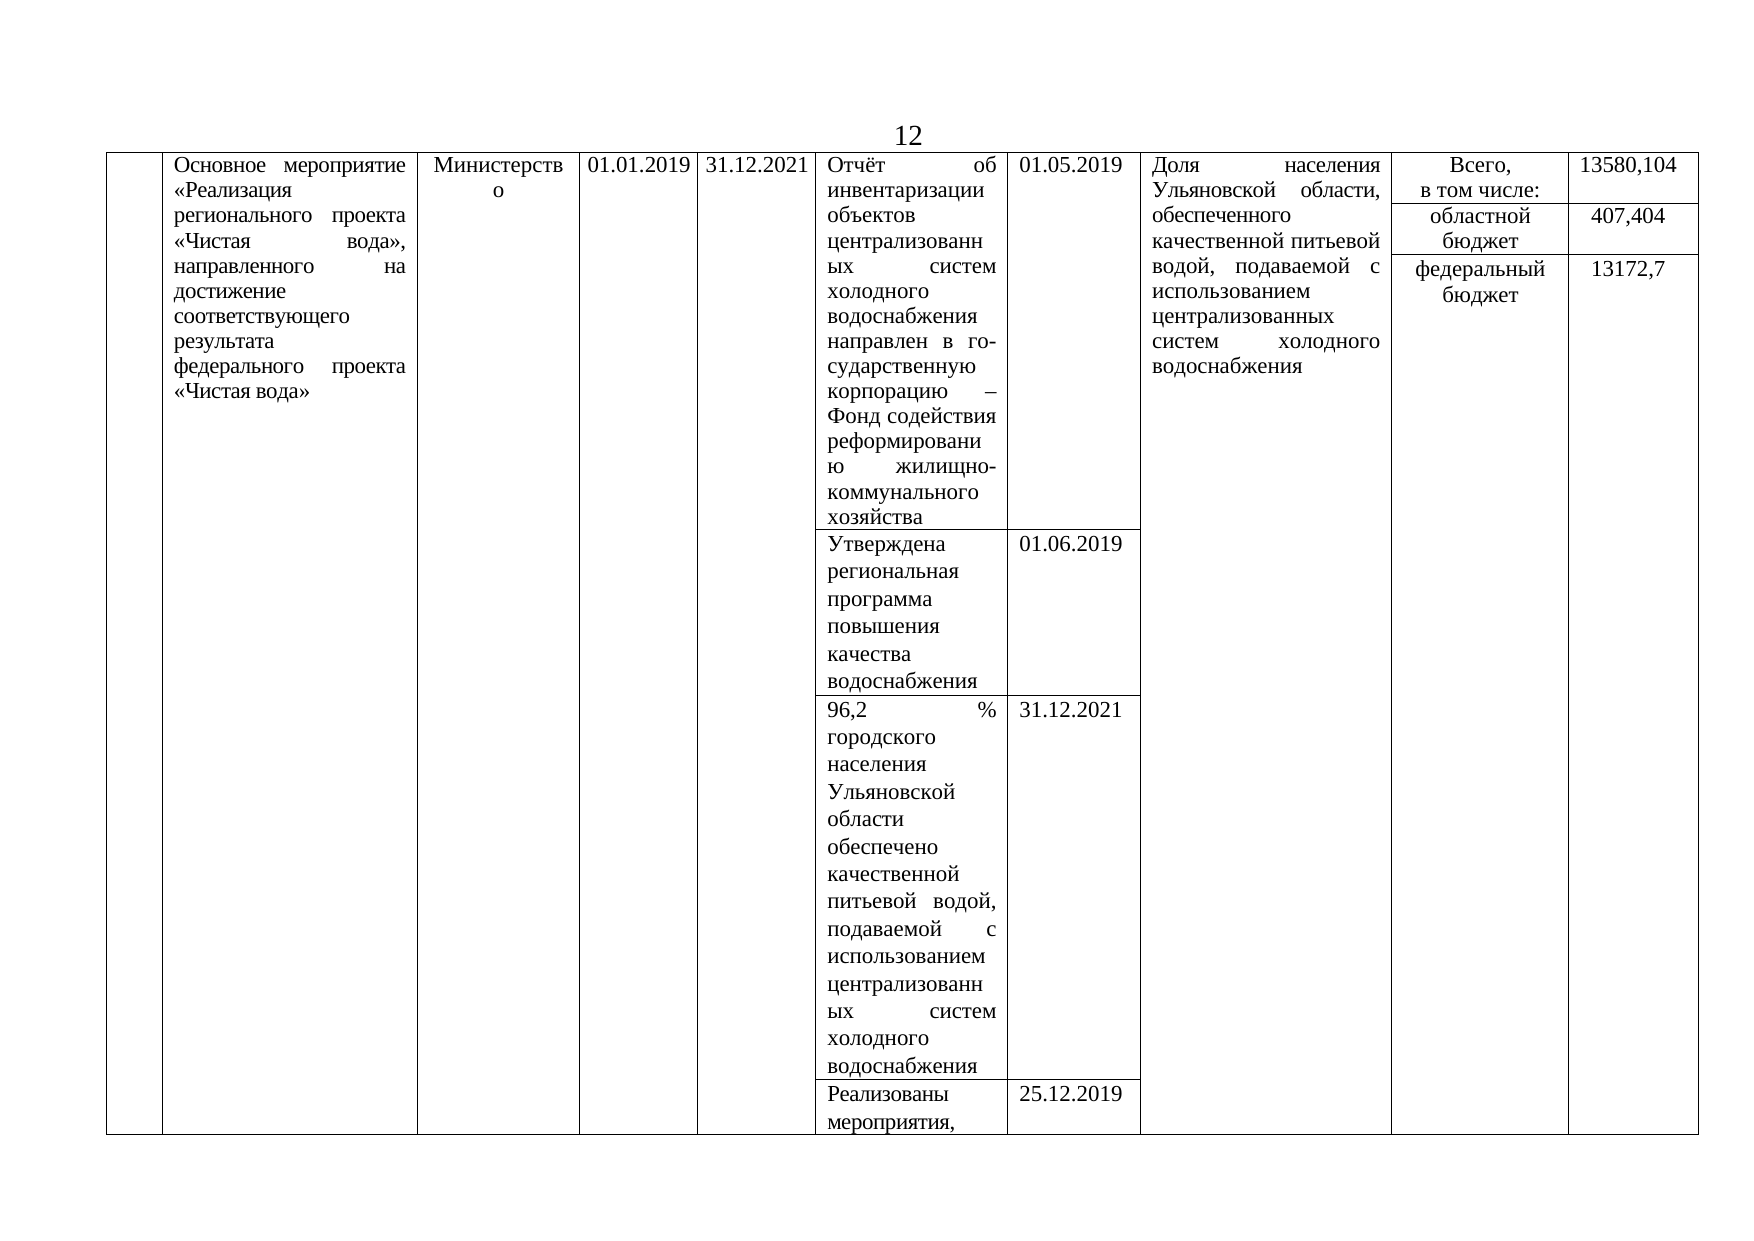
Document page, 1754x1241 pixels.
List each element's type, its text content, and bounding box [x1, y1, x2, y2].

table_cell 96,2 % городского населения Ульяновской области обеспечено качественной питьевой водой, подаваемой с использованием централизованных систем холодного водоснабжения [816, 696, 1007, 1079]
table_cell 13580,104 [1569, 153, 1698, 203]
table_cell 13172,7 [1569, 255, 1698, 1134]
table_cell 01.05.2019 [1008, 153, 1140, 529]
table_cell 31.12.2021 [698, 153, 815, 1134]
table_cell 25.12.2019 [1008, 1080, 1140, 1134]
table_cell 01.01.2019 [580, 153, 697, 1134]
table_cell областной бюджет [1392, 204, 1568, 254]
table_cell 407,404 [1569, 204, 1698, 254]
table_cell Министерство [418, 153, 579, 1134]
table_cell федеральный бюджет [1392, 255, 1568, 1134]
table_cell 01.06.2019 [1008, 530, 1140, 695]
table_cell Основное мероприятие «Реализация регионального проекта «Чистая вода», направленного на достижение соответствующего результата федерального проекта «Чистая вода» [163, 153, 417, 1134]
table_cell Отчёт об инвентаризации объектов централизованных систем холодного водоснабжения направлен в го-сударственную корпорацию – Фонд содействия реформированию жилищно-коммунального хозяйства [816, 153, 1007, 529]
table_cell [816, 1080, 1007, 1134]
table_cell 31.12.2021 [1008, 696, 1140, 1079]
table_cell Доля населения Ульяновской области, обеспеченного качественной питьевой водой, подаваемой с использованием централизованных систем холодного водоснабжения [1141, 153, 1391, 1134]
table_cell Всего, в том числе: [1392, 153, 1568, 203]
table_cell Утверждена региональная программа повышения качества водоснабжения [816, 530, 1007, 695]
